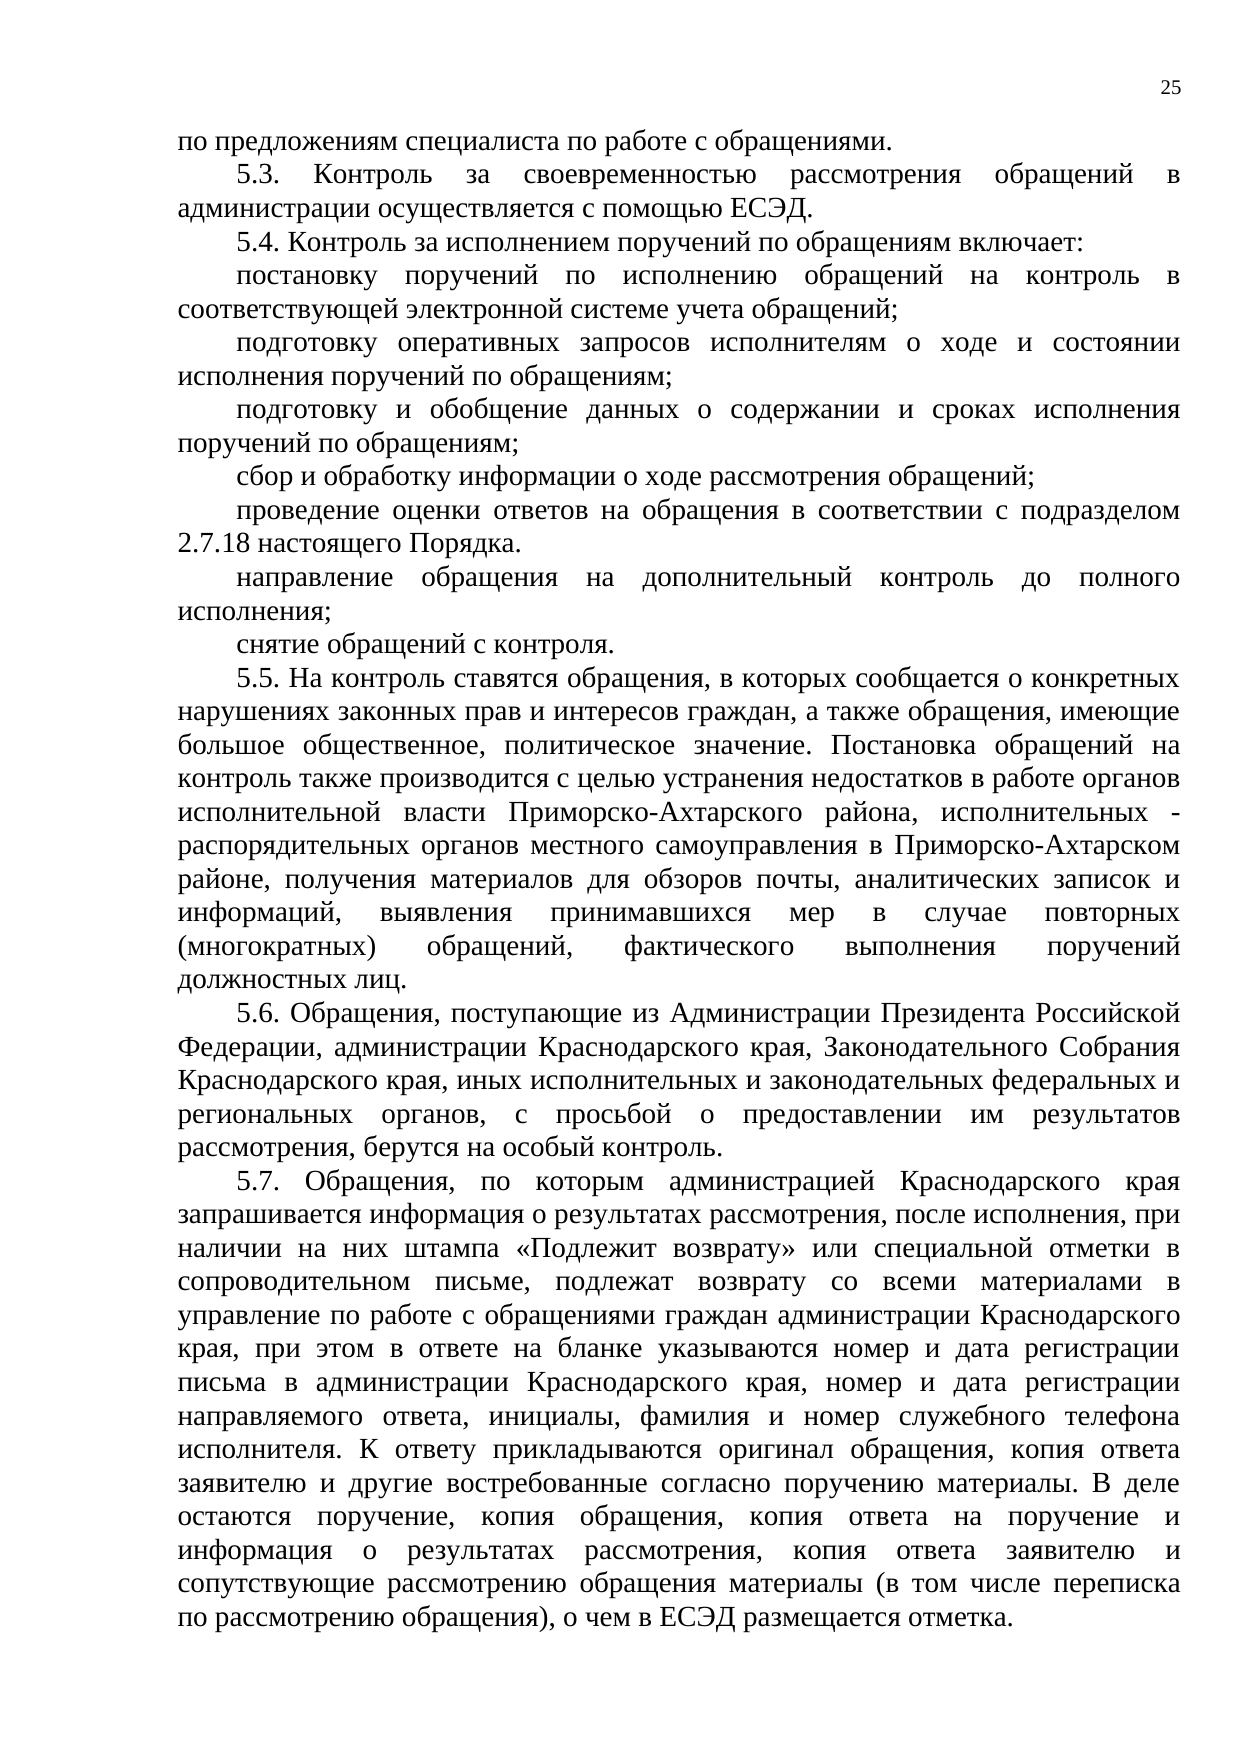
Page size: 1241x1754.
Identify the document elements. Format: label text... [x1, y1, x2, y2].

text 5.6. Обращения, поступающие из Администрации Президента Российской Федерации, администрации Краснодарского края, Законодательного Собрания Краснодарского края, иных исполнительных и законодательных федеральных и региональных органов, с просьбой о предоставлении им результатов рассмотрения, берутся на особый контроль. [177, 995, 1181, 1163]
text постановку поручений по исполнению обращений на контроль в соответствующей электронной системе учета обращений; [177, 257, 1181, 324]
text 5.5. На контроль ставятся обращения, в которых сообщается о конкретных нарушениях законных прав и интересов граждан, а также обращения, имеющие большое общественное, политическое значение. Постановка обращений на контроль также производится с целью устранения недостатков в работе органов исполнительной власти Приморско-Ахтарского района, исполнительных - распорядительных органов местного самоуправления в Приморско-Ахтарском районе, получения материалов для обзоров почты, аналитических записок и информаций, выявления принимавшихся мер в случае повторных (многократных) обращений, фактического выполнения поручений должностных лиц. [177, 660, 1181, 995]
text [177, 123, 1181, 157]
text сбор и обработку информации о ходе рассмотрения обращений; [177, 458, 1181, 492]
text снятие обращений с контроля. [177, 626, 1181, 660]
text направление обращения на дополнительный контроль до полного исполнения; [177, 559, 1181, 626]
text 5.3. Контроль за своевременностью рассмотрения обращений в администрации осуществляется с помощью ЕСЭД. [177, 157, 1181, 224]
text подготовку оперативных запросов исполнителям о ходе и состоянии исполнения поручений по обращениям; [177, 324, 1181, 391]
text 5.4. Контроль за исполнением поручений по обращениям включает: [177, 224, 1181, 257]
text подготовку и обобщение данных о содержании и сроках исполнения поручений по обращениям; [177, 391, 1181, 458]
text проведение оценки ответов на обращения в соответствии с подразделом 2.7.18 настоящего Порядка. [177, 492, 1181, 559]
text 5.7. Обращения, по которым администрацией Краснодарского края запрашивается информация о результатах рассмотрения, после исполнения, при наличии на них штампа «Подлежит возврату» или специальной отметки в сопроводительном письме, подлежат возврату со всеми материалами в управление по работе с обращениями граждан администрации Краснодарского края, при этом в ответе на бланке указываются номер и дата регистрации письма в администрации Краснодарского края, номер и дата регистрации направляемого ответа, инициалы, фамилия и номер служебного телефона исполнителя. К ответу прикладываются оригинал обращения, копия ответа заявителю и другие востребованные согласно поручению материалы. В деле остаются поручение, копия обращения, копия ответа на поручение и информация о результатах рассмотрения, копия ответа заявителю и сопутствующие рассмотрению обращения материалы (в том числе переписка по рассмотрению обращения), о чем в ЕСЭД размещается отметка. [177, 1163, 1181, 1632]
